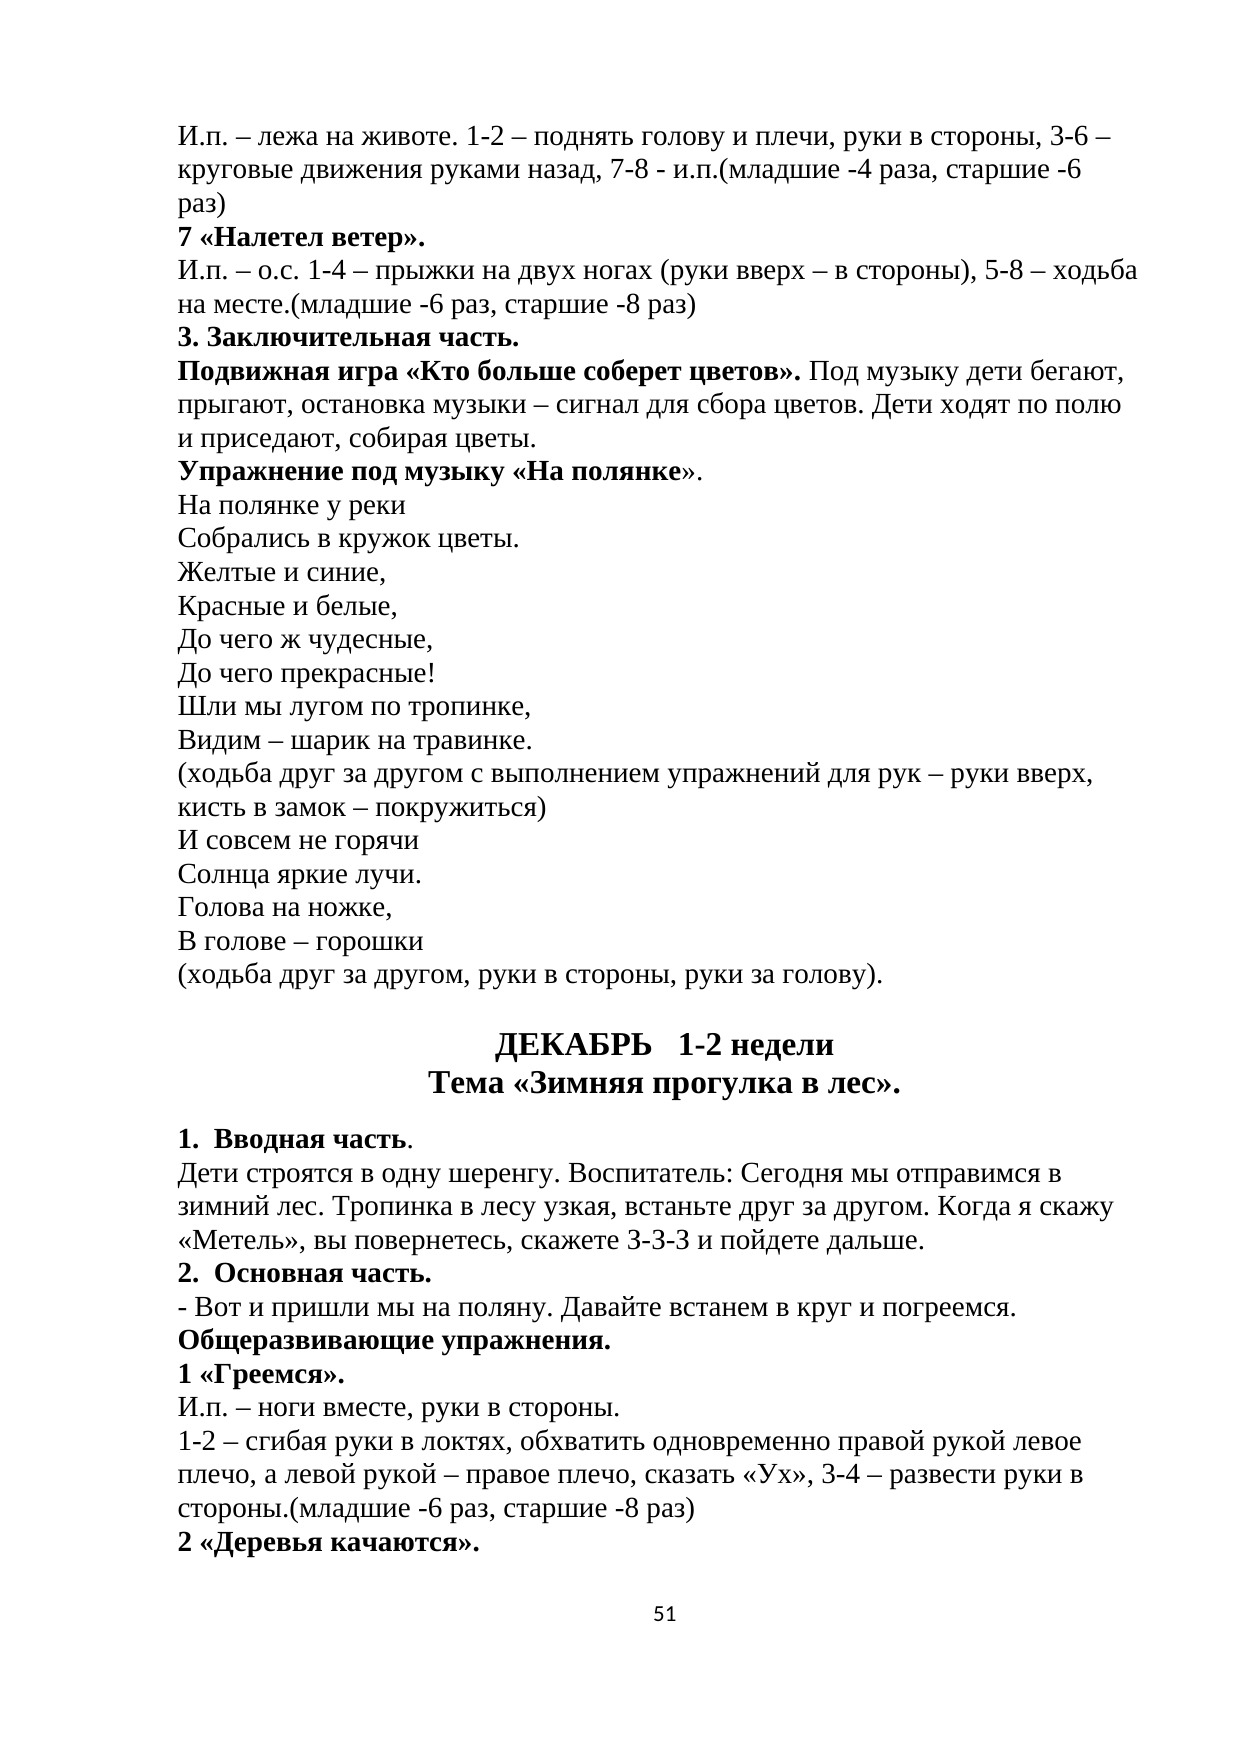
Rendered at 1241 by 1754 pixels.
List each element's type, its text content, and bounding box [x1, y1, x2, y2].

text (ходьба друг за другом с выполнением упражнений для рук – руки вверх, кисть в замок – покружиться) [177, 755, 1152, 822]
text На полянке у реки [177, 487, 1152, 521]
text Красные и белые, [177, 588, 1152, 621]
text Тема «Зимняя прогулка в лес». [177, 1062, 1152, 1100]
text Упражнение под музыку «На полянке». [177, 453, 1152, 487]
text И совсем не горячи [177, 822, 1152, 856]
text Желтые и синие, [177, 554, 1152, 588]
text 1. Вводная часть. [177, 1121, 1152, 1155]
text Дети строятся в одну шеренгу. Воспитатель: Сегодня мы отправимся в зимний лес. Тропинка в лесу узкая, встаньте друг за другом. Когда я скажу [177, 1155, 1152, 1222]
text Видим – шарик на травинке. [177, 722, 1152, 755]
text Собрались в кружок цветы. [177, 521, 1152, 554]
text (ходьба друг за другом, руки в стороны, руки за голову). [177, 957, 1152, 990]
text И.п. – ноги вместе, руки в стороны. [177, 1389, 1152, 1423]
text стороны.(младшие -6 раз, старшие -8 раз) [177, 1490, 1152, 1524]
text 2 «Деревья качаются». [177, 1524, 1152, 1557]
text До чего ж чудесные, [177, 621, 1152, 655]
text Голова на ножке, [177, 889, 1152, 923]
text Общеразвивающие упражнения. [177, 1322, 1152, 1356]
text Подвижная игра «Кто больше соберет цветов». Под музыку дети бегают, прыгают, остановка музыки – сигнал для сбора цветов. Дети ходят по полю [177, 353, 1152, 420]
text 1-2 – сгибая руки в локтях, обхватить одновременно правой рукой левое плечо, а левой рукой – правое плечо, сказать «Ух», 3-4 – развести руки в [177, 1423, 1152, 1490]
text - Вот и пришли мы на поляну. Давайте встанем в круг и погреемся. [177, 1289, 1152, 1322]
text «Метель», вы повернетесь, скажете З-З-З и пойдете дальше. [177, 1222, 1152, 1255]
text И.п. – о.с. 1-4 – прыжки на двух ногах (руки вверх – в стороны), 5-8 – ходьба на месте.(младшие -6 раз, старшие -8 раз) [177, 252, 1152, 319]
text В голове – горошки [177, 923, 1152, 957]
text 1 «Греемся». [177, 1356, 1152, 1389]
text и приседают, собирая цветы. [177, 420, 1152, 453]
text раз) [177, 185, 1152, 219]
text До чего прекрасные! [177, 655, 1152, 688]
text ДЕКАБРЬ 1-2 недели [177, 1024, 1152, 1062]
text Шли мы лугом по тропинке, [177, 688, 1152, 722]
text 7 «Налетел ветер». [177, 219, 1152, 252]
text Солнца яркие лучи. [177, 856, 1152, 889]
text И.п. – лежа на животе. 1-2 – поднять голову и плечи, руки в стороны, 3-6 – круговые движения руками назад, 7-8 - и.п.(младшие -4 раза, старшие -6 [177, 118, 1152, 185]
text 3. Заключительная часть. [177, 319, 1152, 353]
text 2. Основная часть. [177, 1255, 1152, 1289]
